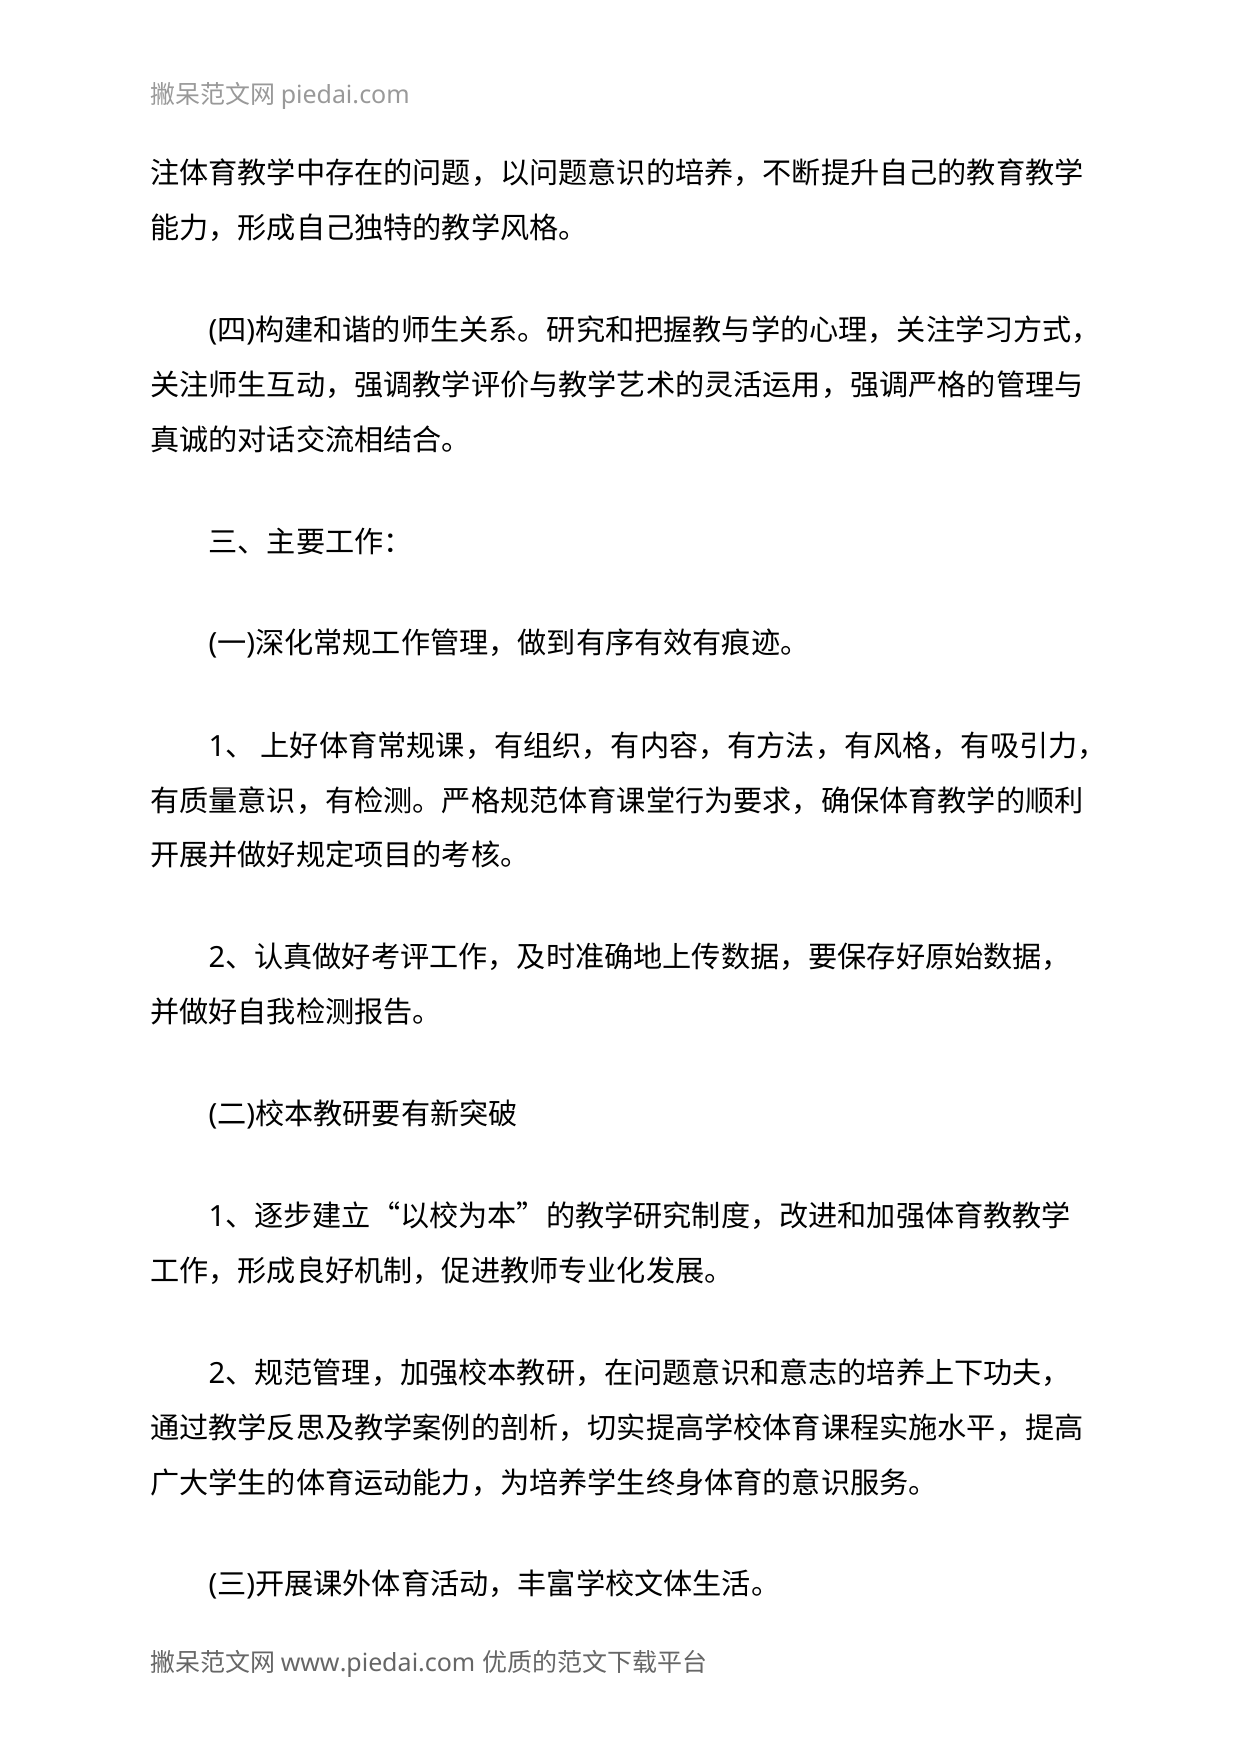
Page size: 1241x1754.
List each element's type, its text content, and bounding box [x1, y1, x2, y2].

text (三)开展课外体育活动，丰富学校文体生活。 [150, 1561, 1090, 1603]
text (一)深化常规工作管理，做到有序有效有痕迹。 [150, 620, 1090, 662]
text 1、逐步建立“以校为本”的教学研究制度，改进和加强体育教教学工作，形成良好机制，促进教师专业化发展。 [150, 1192, 1090, 1290]
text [150, 150, 1090, 247]
text 2、认真做好考评工作，及时准确地上传数据，要保存好原始数据，并做好自我检测报告。 [150, 934, 1090, 1031]
text 1、 上好体育常规课，有组织，有内容，有方法，有风格，有吸引力，有质量意识，有检测。严格规范体育课堂行为要求，确保体育教学的顺利开展并做好规定项目的考核。 [150, 722, 1090, 874]
text (四)构建和谐的师生关系。研究和把握教与学的心理，关注学习方式，关注师生互动，强调教学评价与教学艺术的灵活运用，强调严格的管理与真诚的对话交流相结合。 [150, 307, 1090, 459]
text 三、主要工作： [150, 518, 1090, 561]
text 2、规范管理，加强校本教研，在问题意识和意志的培养上下功夫，通过教学反思及教学案例的剖析，切实提高学校体育课程实施水平，提高广大学生的体育运动能力，为培养学生终身体育的意识服务。 [150, 1349, 1090, 1501]
text (二)校本教研要有新突破 [150, 1091, 1090, 1133]
